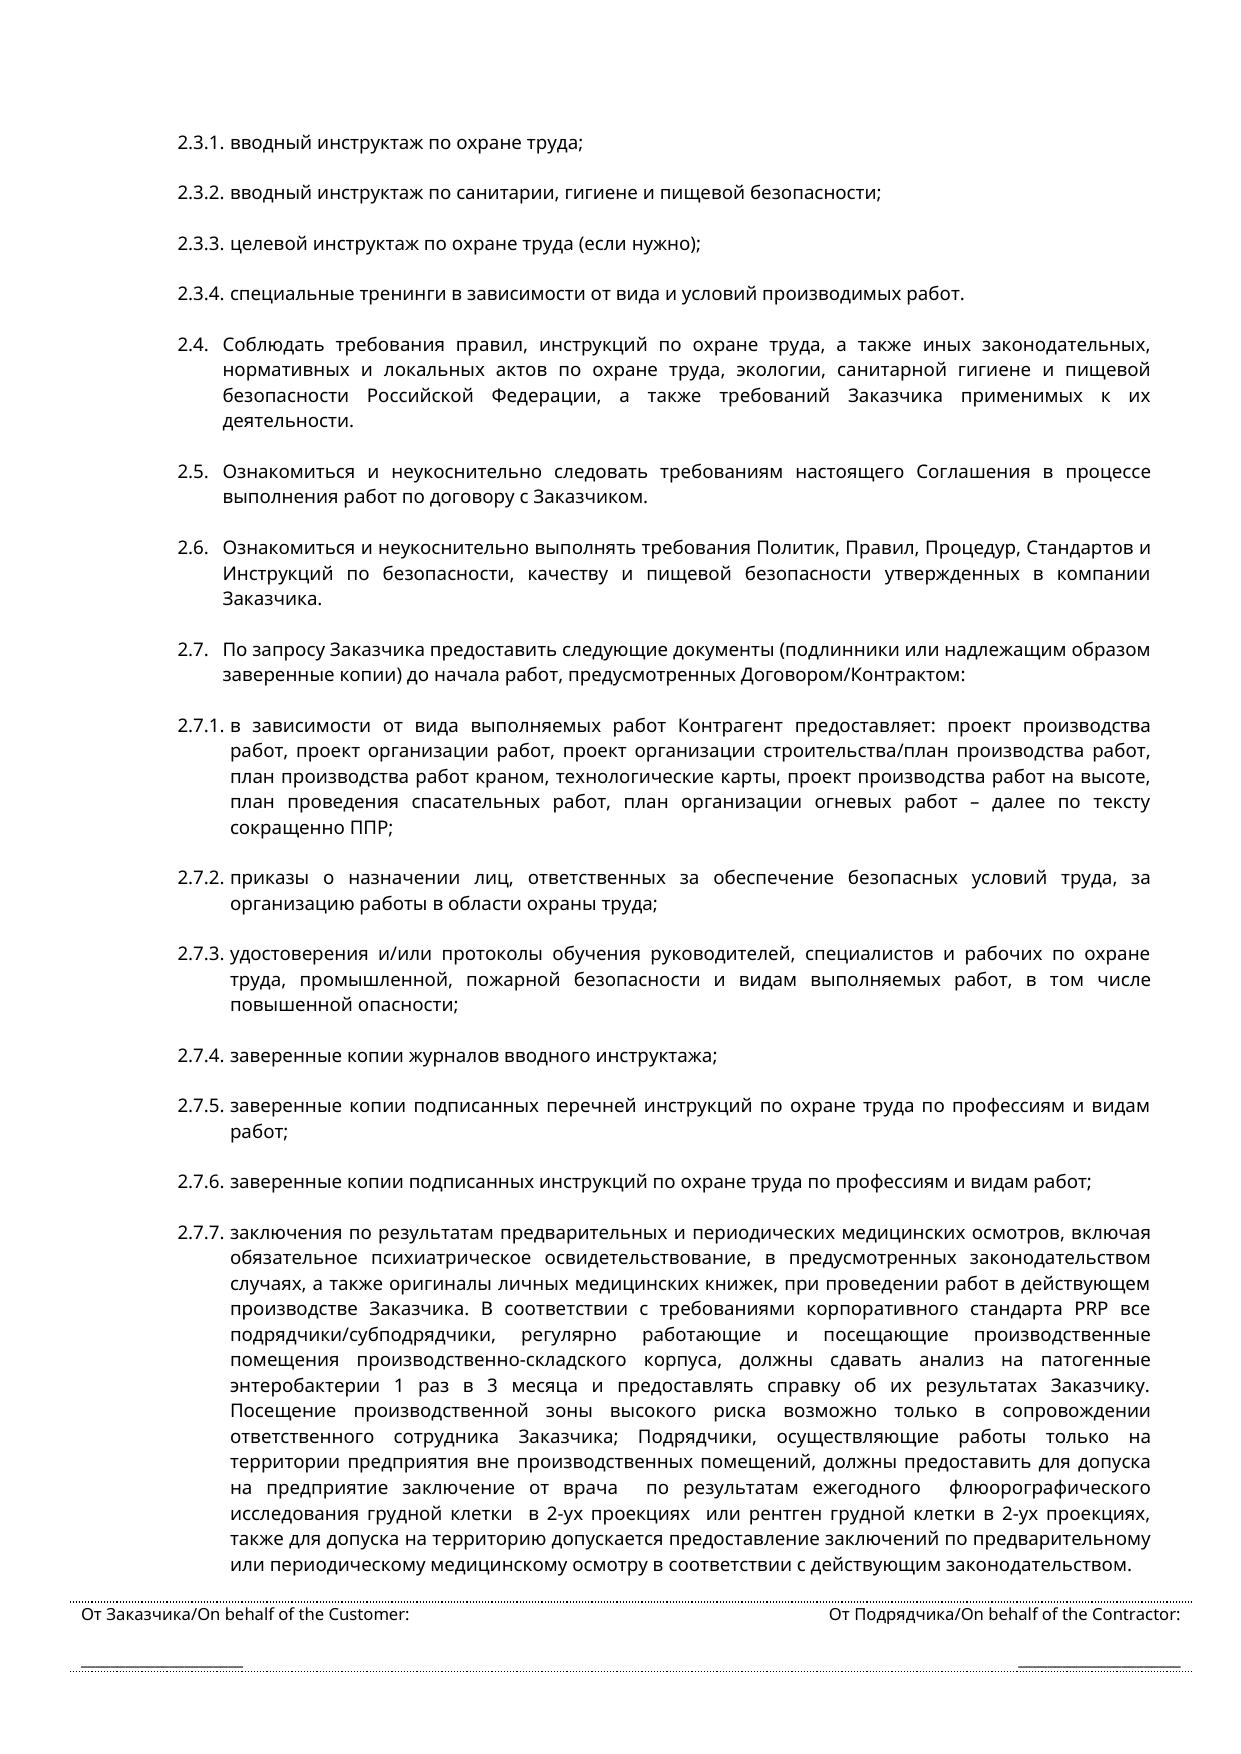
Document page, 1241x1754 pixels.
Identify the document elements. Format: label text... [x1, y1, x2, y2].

list По запросу Заказчика предоставить следующие документы (подлинники или надлежащим образом заверенные копии) до начала работ, предусмотренных Договором/Контрактом: [177, 636, 1152, 687]
list Ознакомиться и неукоснительно следовать требованиям настоящего Соглашения в процессе выполнения работ по договору с Заказчиком. [177, 458, 1152, 509]
list заверенные копии журналов вводного инструктажа; [177, 1042, 1152, 1068]
list удостоверения и/или протоколы обучения руководителей, специалистов и рабочих по охране труда, промышленной, пожарной безопасности и видам выполняемых работ, в том числе повышенной опасности; [177, 941, 1152, 1017]
list Ознакомиться и неукоснительно выполнять требования Политик, Правил, Процедур, Стандартов и Инструкций по безопасности, качеству и пищевой безопасности утвержденных в компании Заказчика. [177, 534, 1152, 611]
list заверенные копии подписанных инструкций по охране труда по профессиям и видам работ; [177, 1169, 1152, 1194]
list специальные тренинги в зависимости от вида и условий производимых работ. [177, 281, 1152, 306]
list вводный инструктаж по санитарии, гигиене и пищевой безопасности; [177, 179, 1152, 205]
list приказы о назначении лиц, ответственных за обеспечение безопасных условий труда, за организацию работы в области охраны труда; [177, 864, 1152, 916]
list вводный инструктаж по охране труда; [177, 129, 1152, 154]
list заверенные копии подписанных перечней инструкций по охране труда по профессиям и видам работ; [177, 1093, 1152, 1144]
list Соблюдать требования правил, инструкций по охране труда, а также иных законодательных, нормативных и локальных актов по охране труда, экологии, санитарной гигиене и пищевой безопасности Российской Федерации, а также требований Заказчика применимых к их деятельности. [177, 331, 1152, 433]
list целевой инструктаж по охране труда (если нужно); [177, 230, 1152, 256]
list в зависимости от вида выполняемых работ Контрагент предоставляет: проект производства работ, проект организации работ, проект организации строительства/план производства работ, план производства работ краном, технологические карты, проект производства работ на высоте, план проведения спасательных работ, план организации огневых работ – далее по тексту сокращенно ППР; [177, 712, 1152, 839]
list заключения по результатам предварительных и периодических медицинских осмотров, включая обязательное психиатрическое освидетельствование, в предусмотренных законодательством случаях, а также оригиналы личных медицинских книжек, при проведении работ в действующем производстве Заказчика. В соответствии с требованиями корпоративного стандарта PRP все подрядчики/субподрядчики, регулярно работающие и посещающие производственные помещения производственно-складского корпуса, должны сдавать анализ на патогенные энтеробактерии 1 раз в 3 месяца и предоставлять справку об их результатах Заказчику. Посещение производственной зоны высокого риска возможно только в сопровождении ответственного сотрудника Заказчика; Подрядчики, осуществляющие работы только на территории предприятия вне производственных помещений, должны предоставить для допуска на предприятие заключение от врача по результатам ежегодного флюорографического исследования грудной клетки в 2-ух проекциях или рентген грудной клетки в 2-ух проекциях, также для допуска на территорию допускается предоставление заключений по предварительному или периодическому медицинскому осмотру в соответствии с действующим законодательством. [177, 1219, 1152, 1576]
